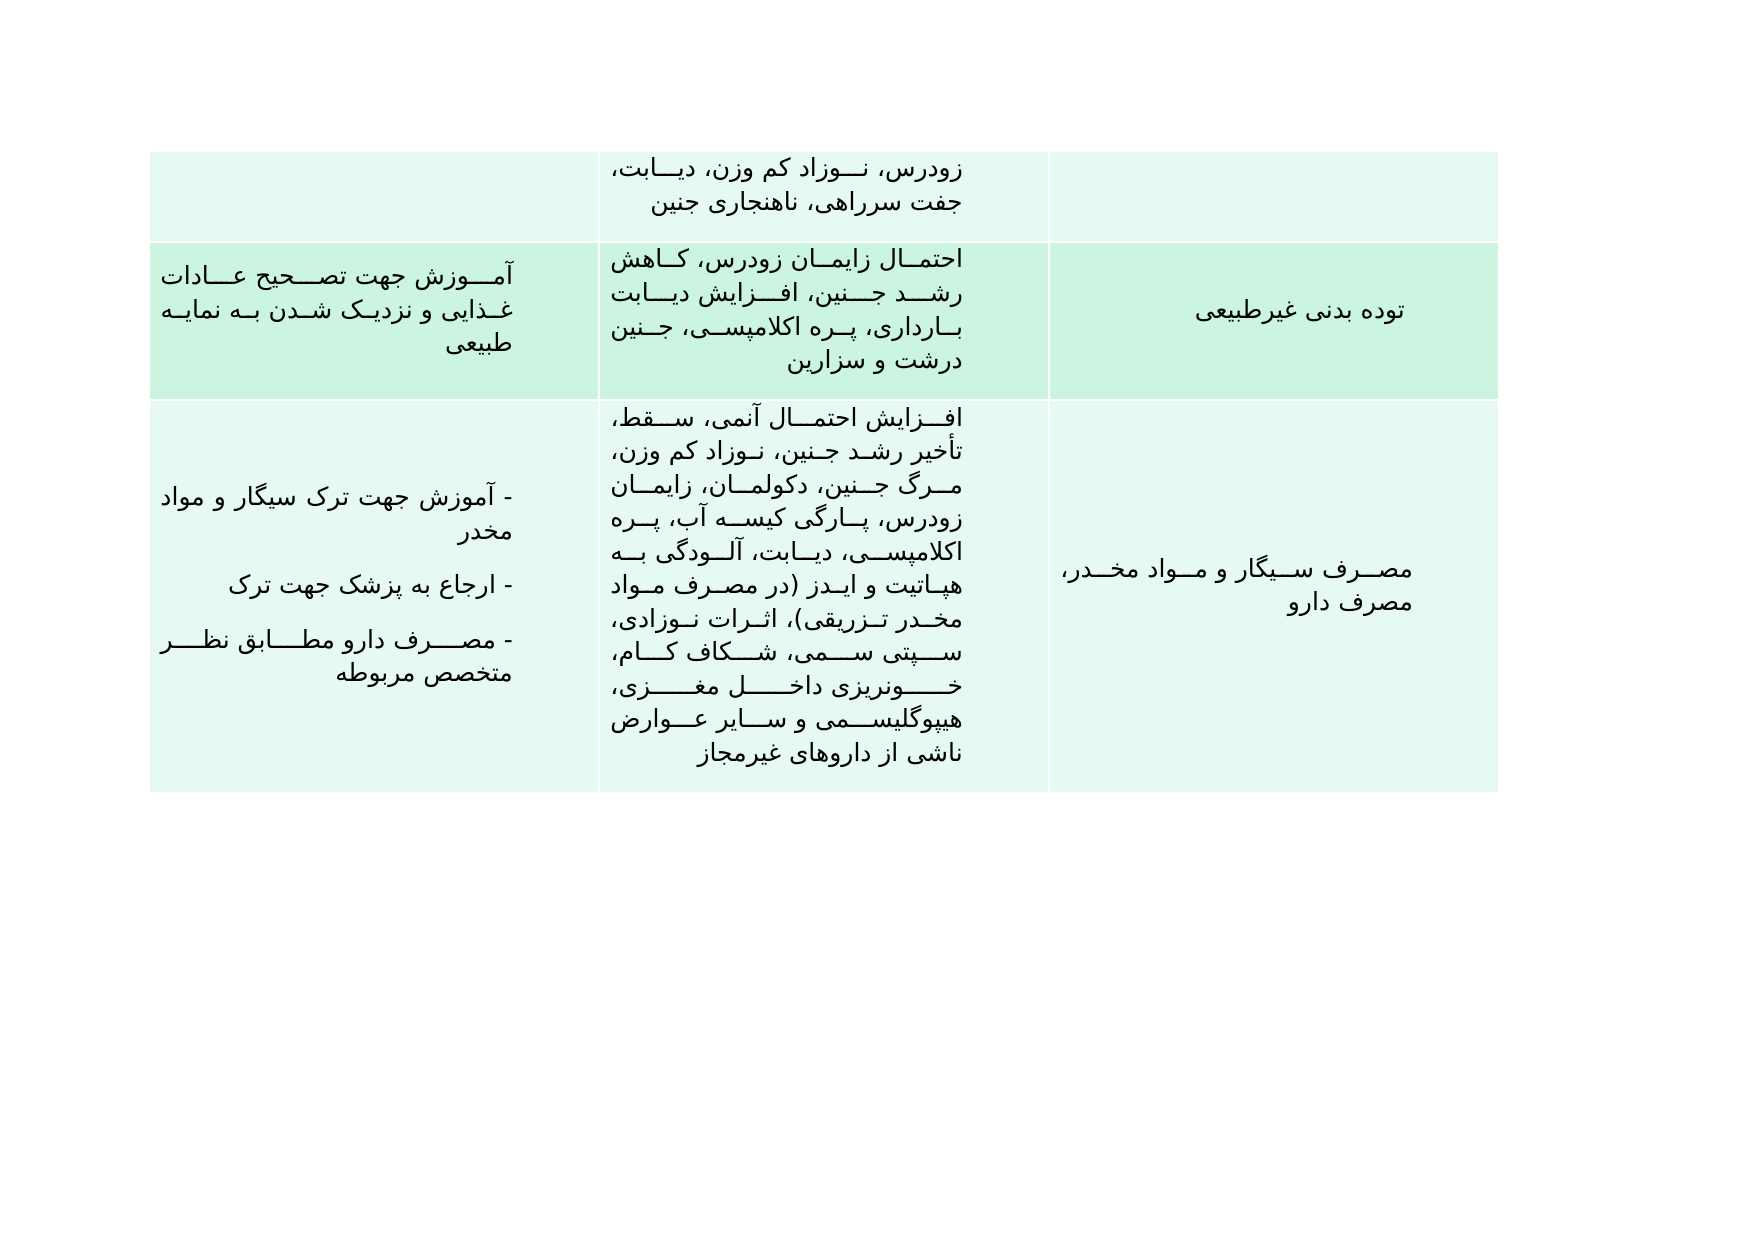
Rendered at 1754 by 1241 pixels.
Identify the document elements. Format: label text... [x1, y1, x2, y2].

table_cell افزایش احتمال آنمی، سقط، تأخیر رشد جنین، نوزاد کم وزن، مرگ جنین، دکولمان، زایمان زودرس، پارگی کیسه آب، پره اکلامپسی، دیابت، آلودگی به هپاتیت و ایدز (در مصرف مواد مخدر تزریقی)، اثرات نوزادی، سپتی سمی، شکاف کام، خونریزی داخل مغزی، هیپوگلیسمی و سایر عوارض ناشی از داروهای غیرمجاز [600, 401, 1048, 792]
table_cell احتمال زایمان زودرس، کاهش رشد جنین، افزایش دیابت بارداری، پره اکلامپسی، جنین درشت و سزارین [600, 243, 1048, 399]
table_cell مصرف سیگار و مواد مخدر، مصرف دارو [1050, 401, 1498, 792]
table_cell توده بدنی غیرطبیعی [1050, 243, 1498, 399]
table_cell - آموزش جهت ترک سیگار و مواد مخدر - ارجاع به پزشک جهت ترک - مصرف دارو مطابق نظر متخصص مربوطه [150, 401, 598, 792]
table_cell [600, 152, 1048, 241]
table_cell آموزش جهت تصحیح عادات غذایی و نزدیک شدن به نمایه طبیعی [150, 243, 598, 399]
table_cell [150, 152, 598, 241]
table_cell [1050, 152, 1498, 241]
